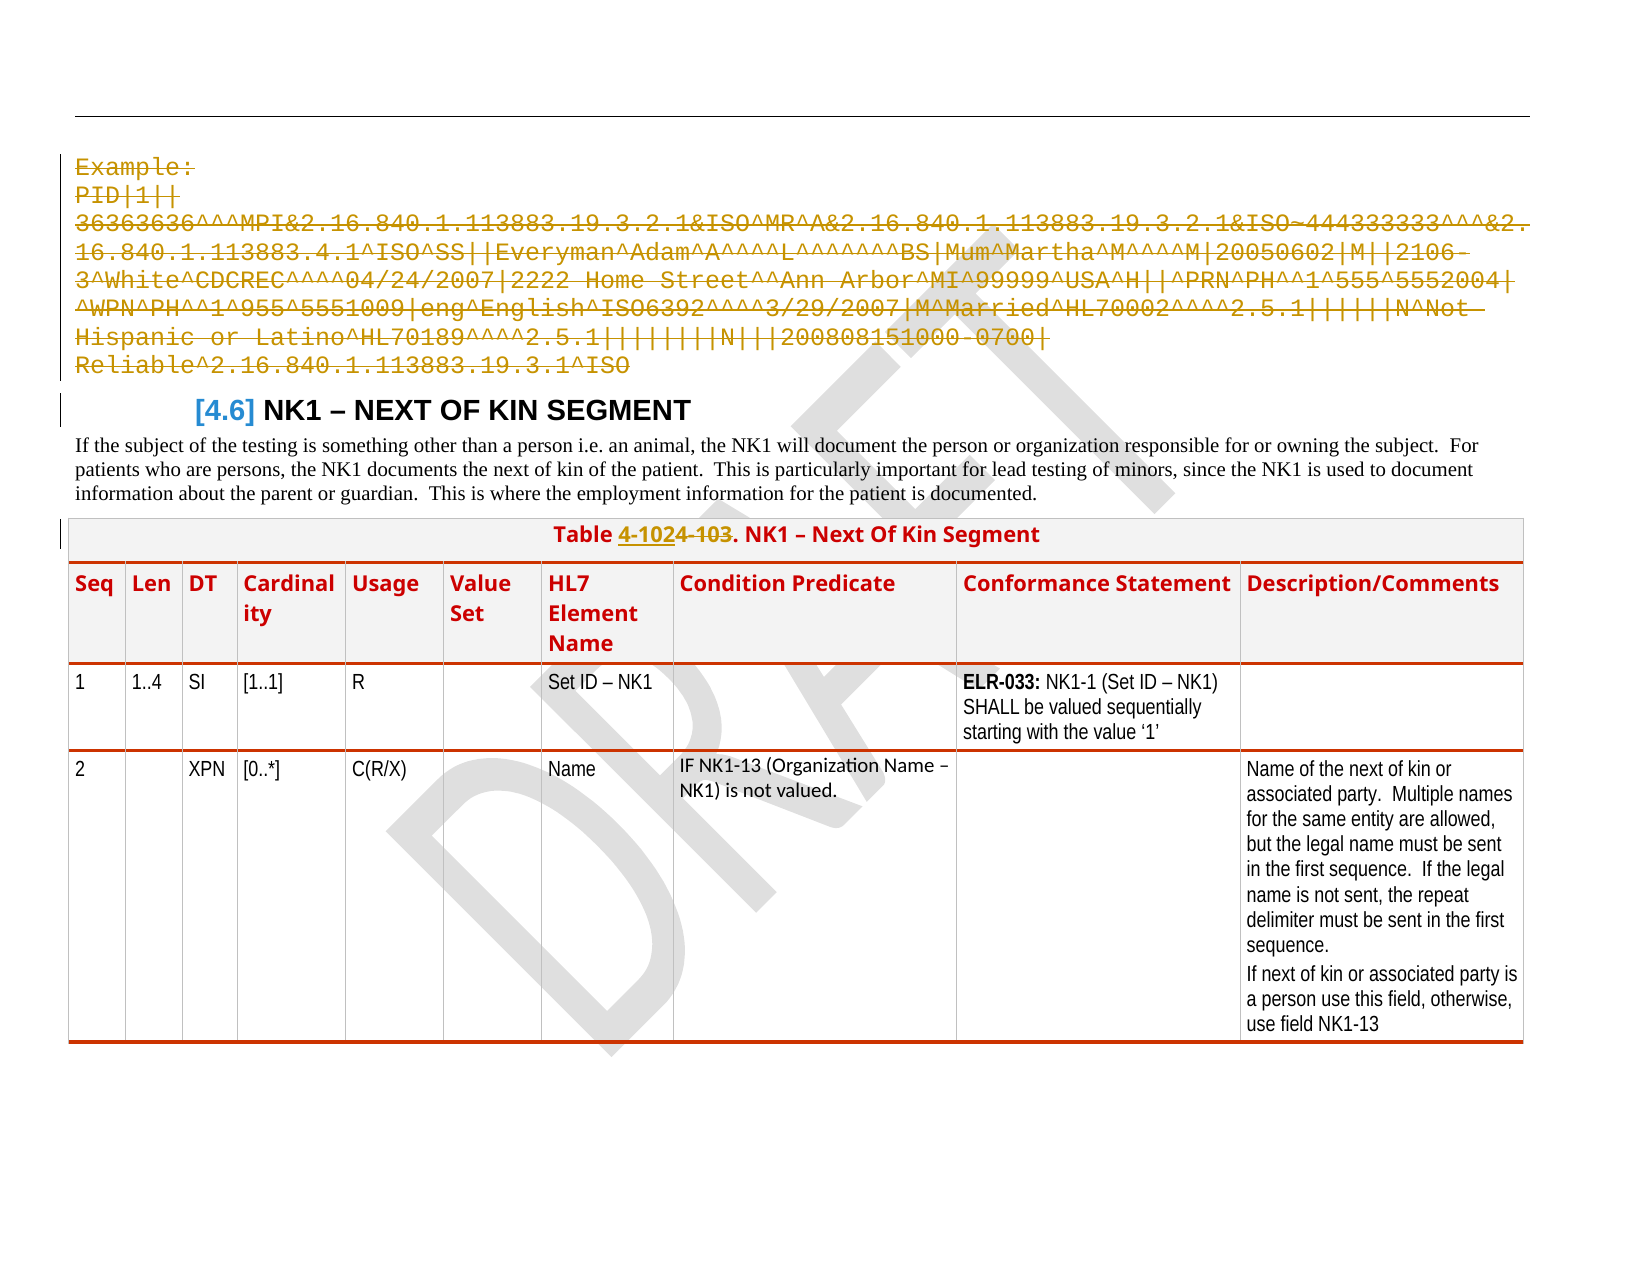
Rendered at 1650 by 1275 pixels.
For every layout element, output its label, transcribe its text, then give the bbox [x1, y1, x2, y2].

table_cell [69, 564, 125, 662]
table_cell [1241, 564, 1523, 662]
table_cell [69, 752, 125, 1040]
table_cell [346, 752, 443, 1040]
text If the subject of the testing is something other than a person i.e. an animal, the NK1 will document the person or organization responsible for or owning the subject. For patients who are persons, the NK1 documents the next of kin of the patient. This is particularly important for lead testing of minors, since the NK1 is used to document information about the parent or guardian. This is where the employment information for the patient is documented. [75, 433, 1530, 505]
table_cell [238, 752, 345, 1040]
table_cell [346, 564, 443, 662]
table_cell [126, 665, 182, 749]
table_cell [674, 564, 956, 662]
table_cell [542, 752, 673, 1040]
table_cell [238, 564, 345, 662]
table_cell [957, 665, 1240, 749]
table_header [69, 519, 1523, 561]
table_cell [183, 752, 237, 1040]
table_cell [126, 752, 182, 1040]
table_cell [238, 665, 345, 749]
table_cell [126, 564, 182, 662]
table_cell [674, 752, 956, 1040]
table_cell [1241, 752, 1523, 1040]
subtitle NK1 – Next of Kin Segment [195, 393, 1530, 427]
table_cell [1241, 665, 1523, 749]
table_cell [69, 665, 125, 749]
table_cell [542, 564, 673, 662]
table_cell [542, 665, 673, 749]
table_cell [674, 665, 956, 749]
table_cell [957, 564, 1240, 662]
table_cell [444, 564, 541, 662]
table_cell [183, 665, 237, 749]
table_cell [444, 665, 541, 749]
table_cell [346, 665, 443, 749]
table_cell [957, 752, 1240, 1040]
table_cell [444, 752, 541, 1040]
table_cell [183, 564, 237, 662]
